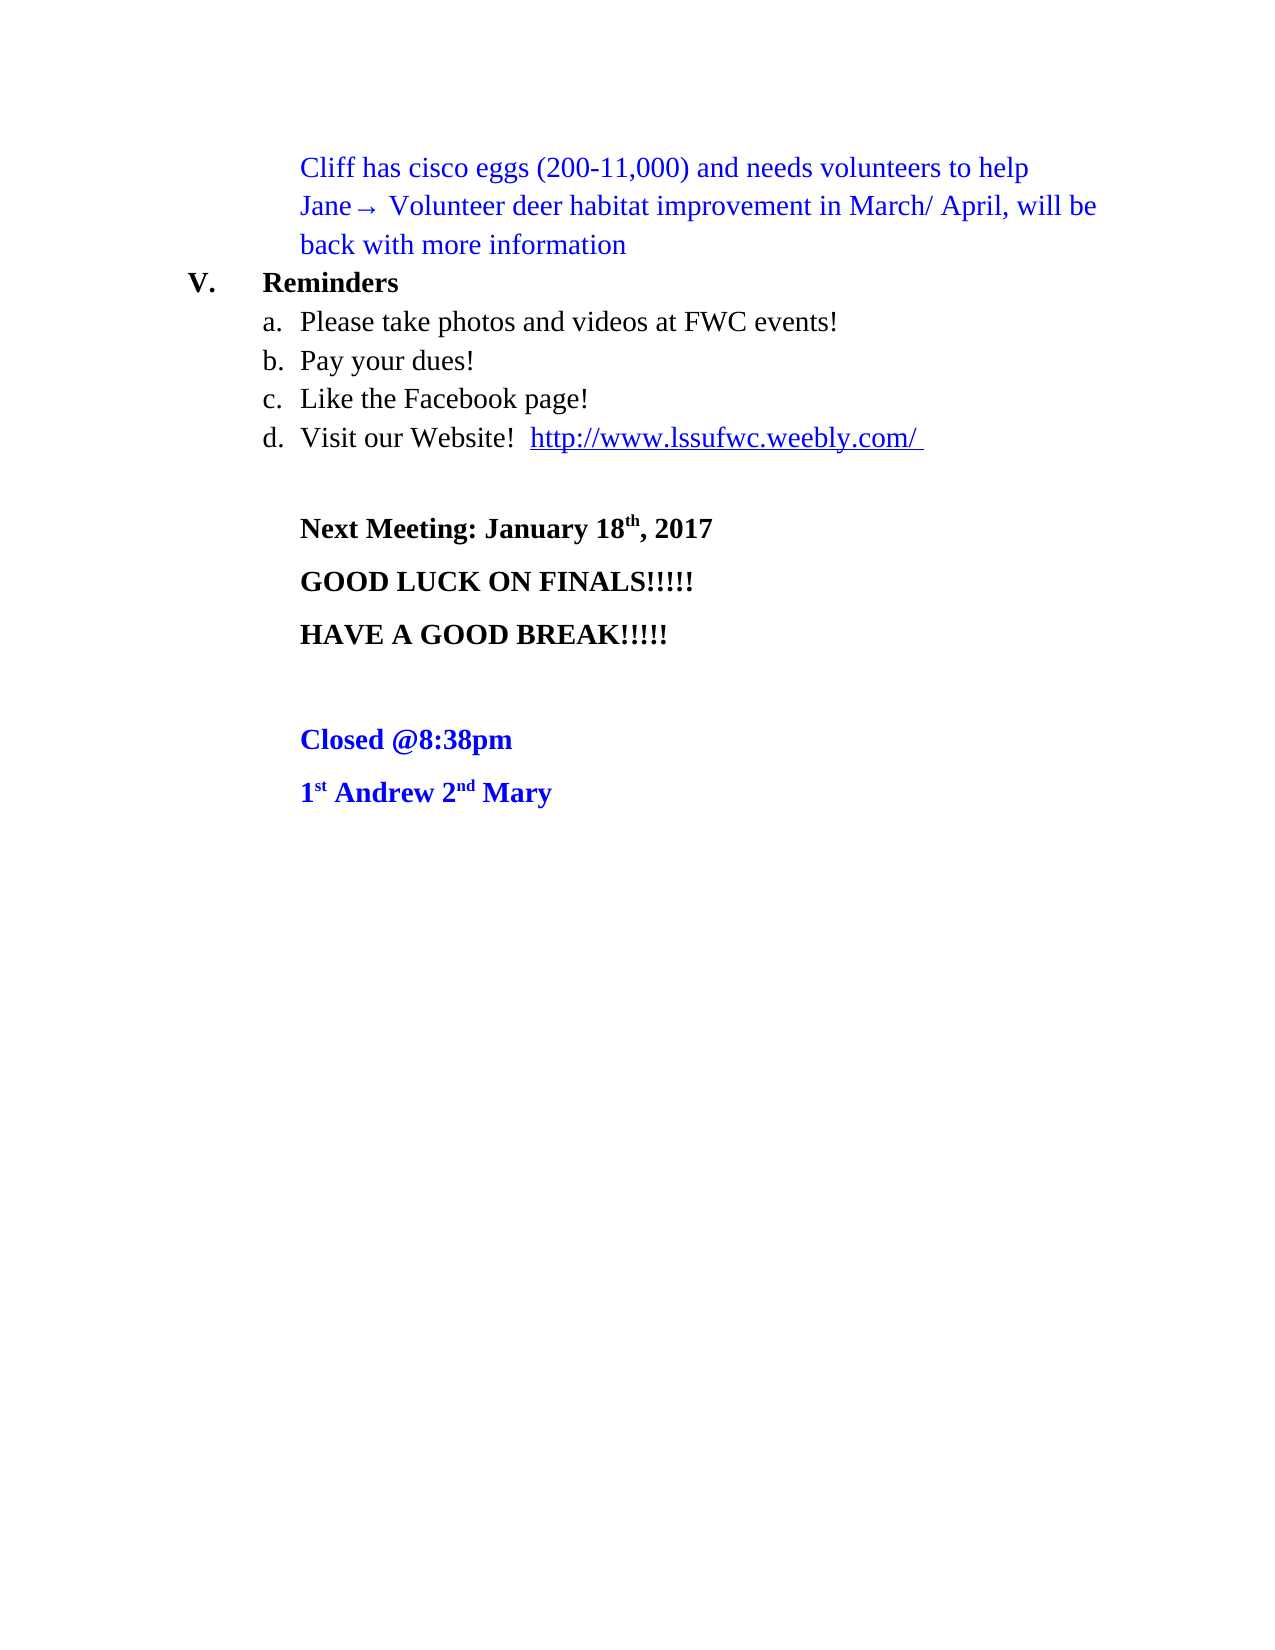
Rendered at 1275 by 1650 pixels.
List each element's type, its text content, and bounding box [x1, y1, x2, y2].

text Closed @8:38pm [225, 722, 1125, 756]
list Like the Facebook page! [262, 381, 1125, 415]
text Next Meeting: January 18th, 2017 [225, 511, 1125, 545]
text HAVE A GOOD BREAK!!!!! [225, 617, 1125, 650]
list Pay your dues! [262, 343, 1125, 376]
list Visit our Website! http://www.lssufwc.weebly.com/ [262, 420, 1125, 453]
text GOOD LUCK ON FINALS!!!!! [225, 564, 1125, 597]
text 1st Andrew 2nd Mary [225, 775, 1125, 809]
list Please take photos and videos at FWC events! [262, 304, 1125, 338]
text Jane→ Volunteer deer habitat improvement in March/ April, will be back with more information [300, 188, 1125, 261]
list Reminders [187, 266, 1125, 299]
text Cliff has cisco eggs (200-11,000) and needs volunteers to help [300, 150, 1125, 183]
